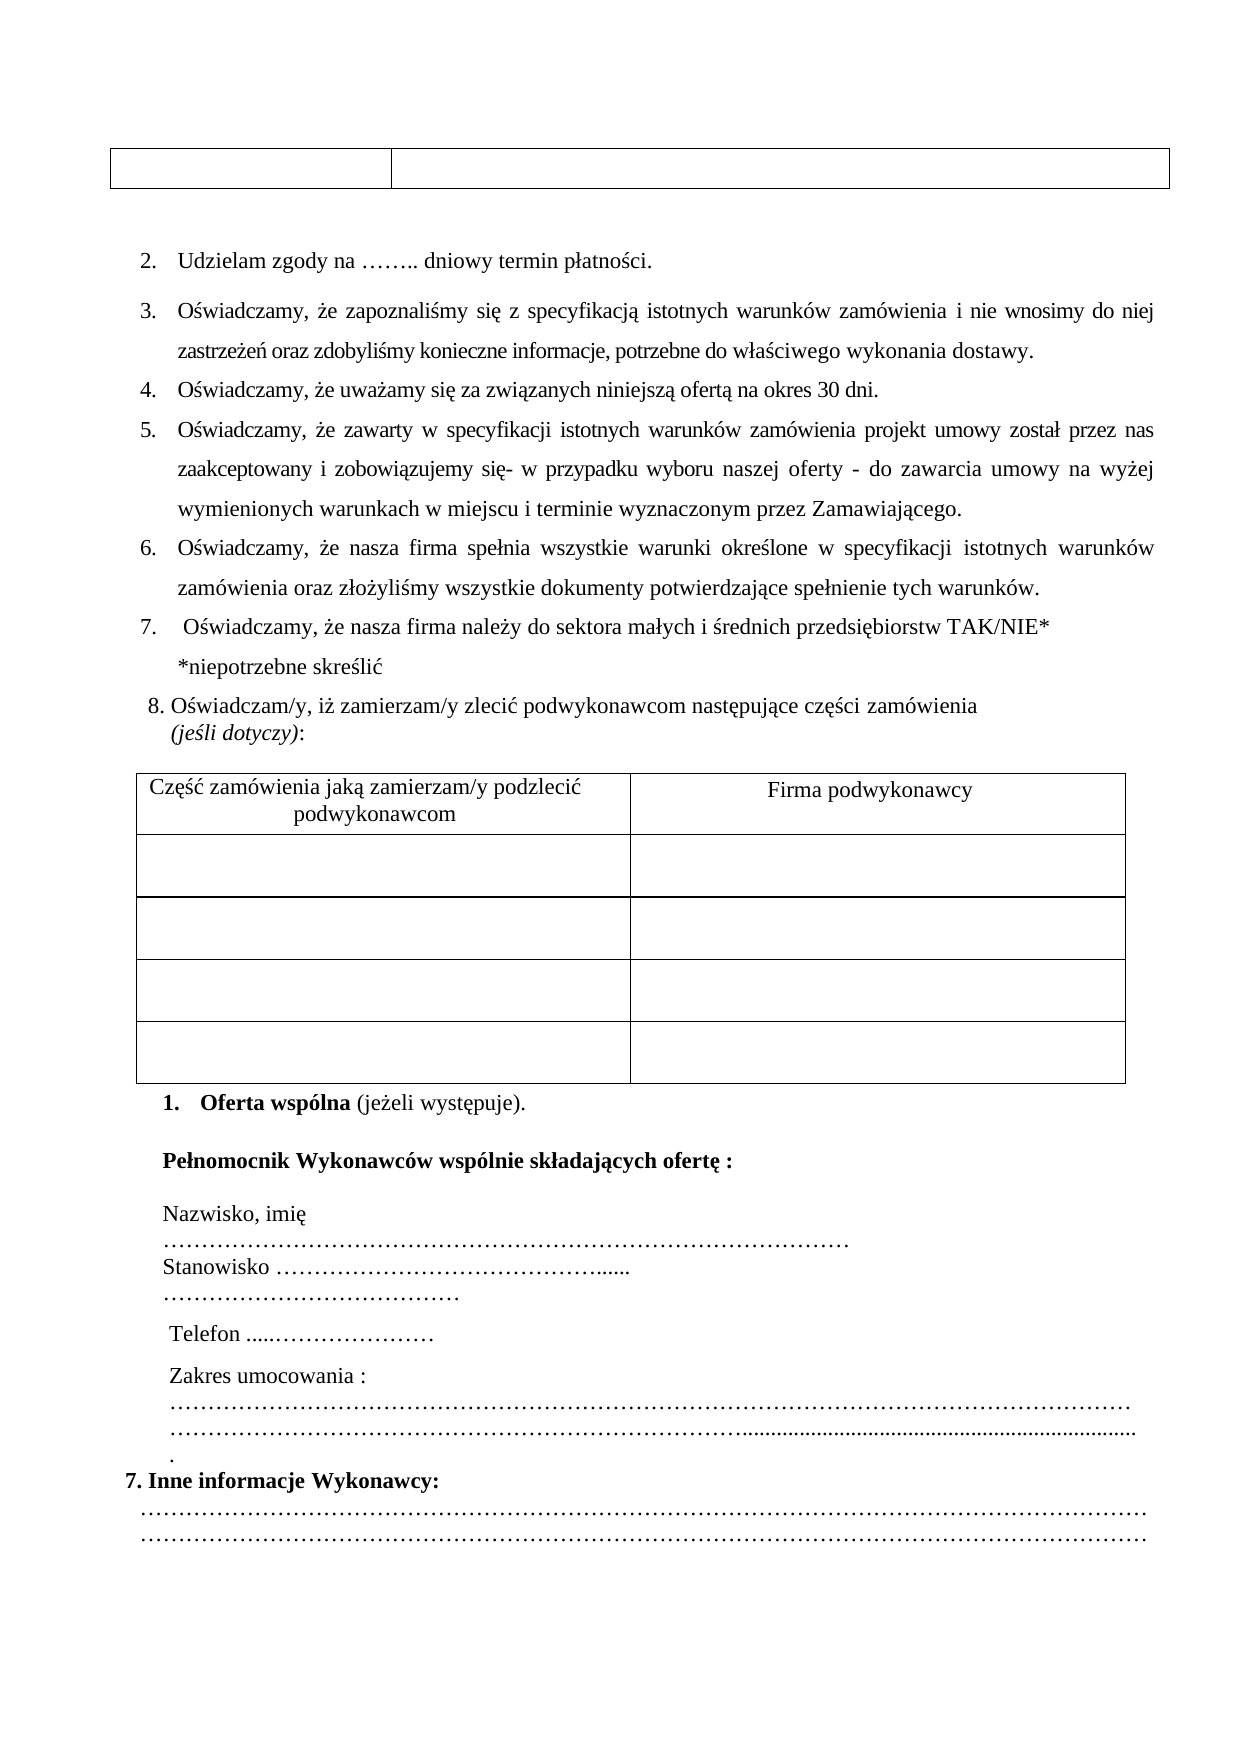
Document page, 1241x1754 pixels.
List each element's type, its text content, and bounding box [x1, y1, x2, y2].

text ……………………………………………………………………………………………………………… [169, 1388, 1140, 1414]
list *niepotrzebne skreślić [177, 653, 1155, 679]
text 8. Oświadczam/y, iż zamierzam/y zlecić podwykonawcom następujące części zamówienia [148, 692, 1155, 719]
list Oświadczamy, że zawarty w specyfikacji istotnych warunków zamówienia projekt umowy został przez nas zaakceptowany i zobowiązujemy się- w przypadku wyboru naszej oferty - do zawarcia umowy na wyżej wymienionych warunkach w miejscu i terminie wyznaczonym przez Zamawiającego. [140, 416, 1155, 521]
table_cell [631, 1022, 1125, 1083]
table_header Firma podwykonawcy [631, 774, 1125, 834]
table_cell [392, 149, 1169, 188]
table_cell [111, 149, 391, 188]
list Oświadczamy, że nasza firma spełnia wszystkie warunki określone w specyfikacji istotnych warunków zamówienia oraz złożyliśmy wszystkie dokumenty potwierdzające spełnienie tych warunków. [140, 534, 1155, 600]
text …………………………………………………………………...................................................................... [169, 1414, 1140, 1467]
table_cell [137, 960, 630, 1021]
text Nazwisko, imię ……………………………………………………………………………… Stanowisko ……………………………………......………………………………… [162, 1200, 874, 1305]
text Telefon .....………………… [169, 1320, 616, 1347]
text …………………………………………………………………………………………………………………… [139, 1493, 1155, 1520]
list Oświadczamy, że zapoznaliśmy się z specyfikacją istotnych warunków zamówienia i nie wnosimy do niej zastrzeżeń oraz zdobyliśmy konieczne informacje, potrzebne do właściwego wykonania dostawy. [140, 298, 1155, 363]
subtitle 7. Inne informacje Wykonawcy: [125, 1467, 1155, 1493]
text (jeśli dotyczy): [171, 719, 1155, 745]
list Oferta wspólna (jeżeli występuje). [162, 1089, 1155, 1116]
table_header Część zamówienia jaką zamierzam/y podzlecić podwykonawcom [137, 774, 630, 834]
table_cell [137, 1022, 630, 1083]
table_cell [137, 835, 630, 896]
text …………………………………………………………………………………………………………………… [139, 1520, 1155, 1546]
text Zakres umocowania : [169, 1362, 616, 1388]
table_cell [137, 898, 630, 959]
table_cell [631, 960, 1125, 1021]
table_cell [631, 835, 1125, 896]
table_cell [631, 898, 1125, 959]
list Oświadczamy, że uważamy się za związanych niniejszą ofertą na okres 30 dni. [140, 377, 1155, 403]
list Udzielam zgody na …….. dniowy termin płatności. [140, 247, 1155, 274]
list Oświadczamy, że nasza firma należy do sektora małych i średnich przedsiębiorstw TAK/NIE* [140, 613, 1155, 640]
text Pełnomocnik Wykonawców wspólnie składających ofertę : [139, 1147, 874, 1174]
